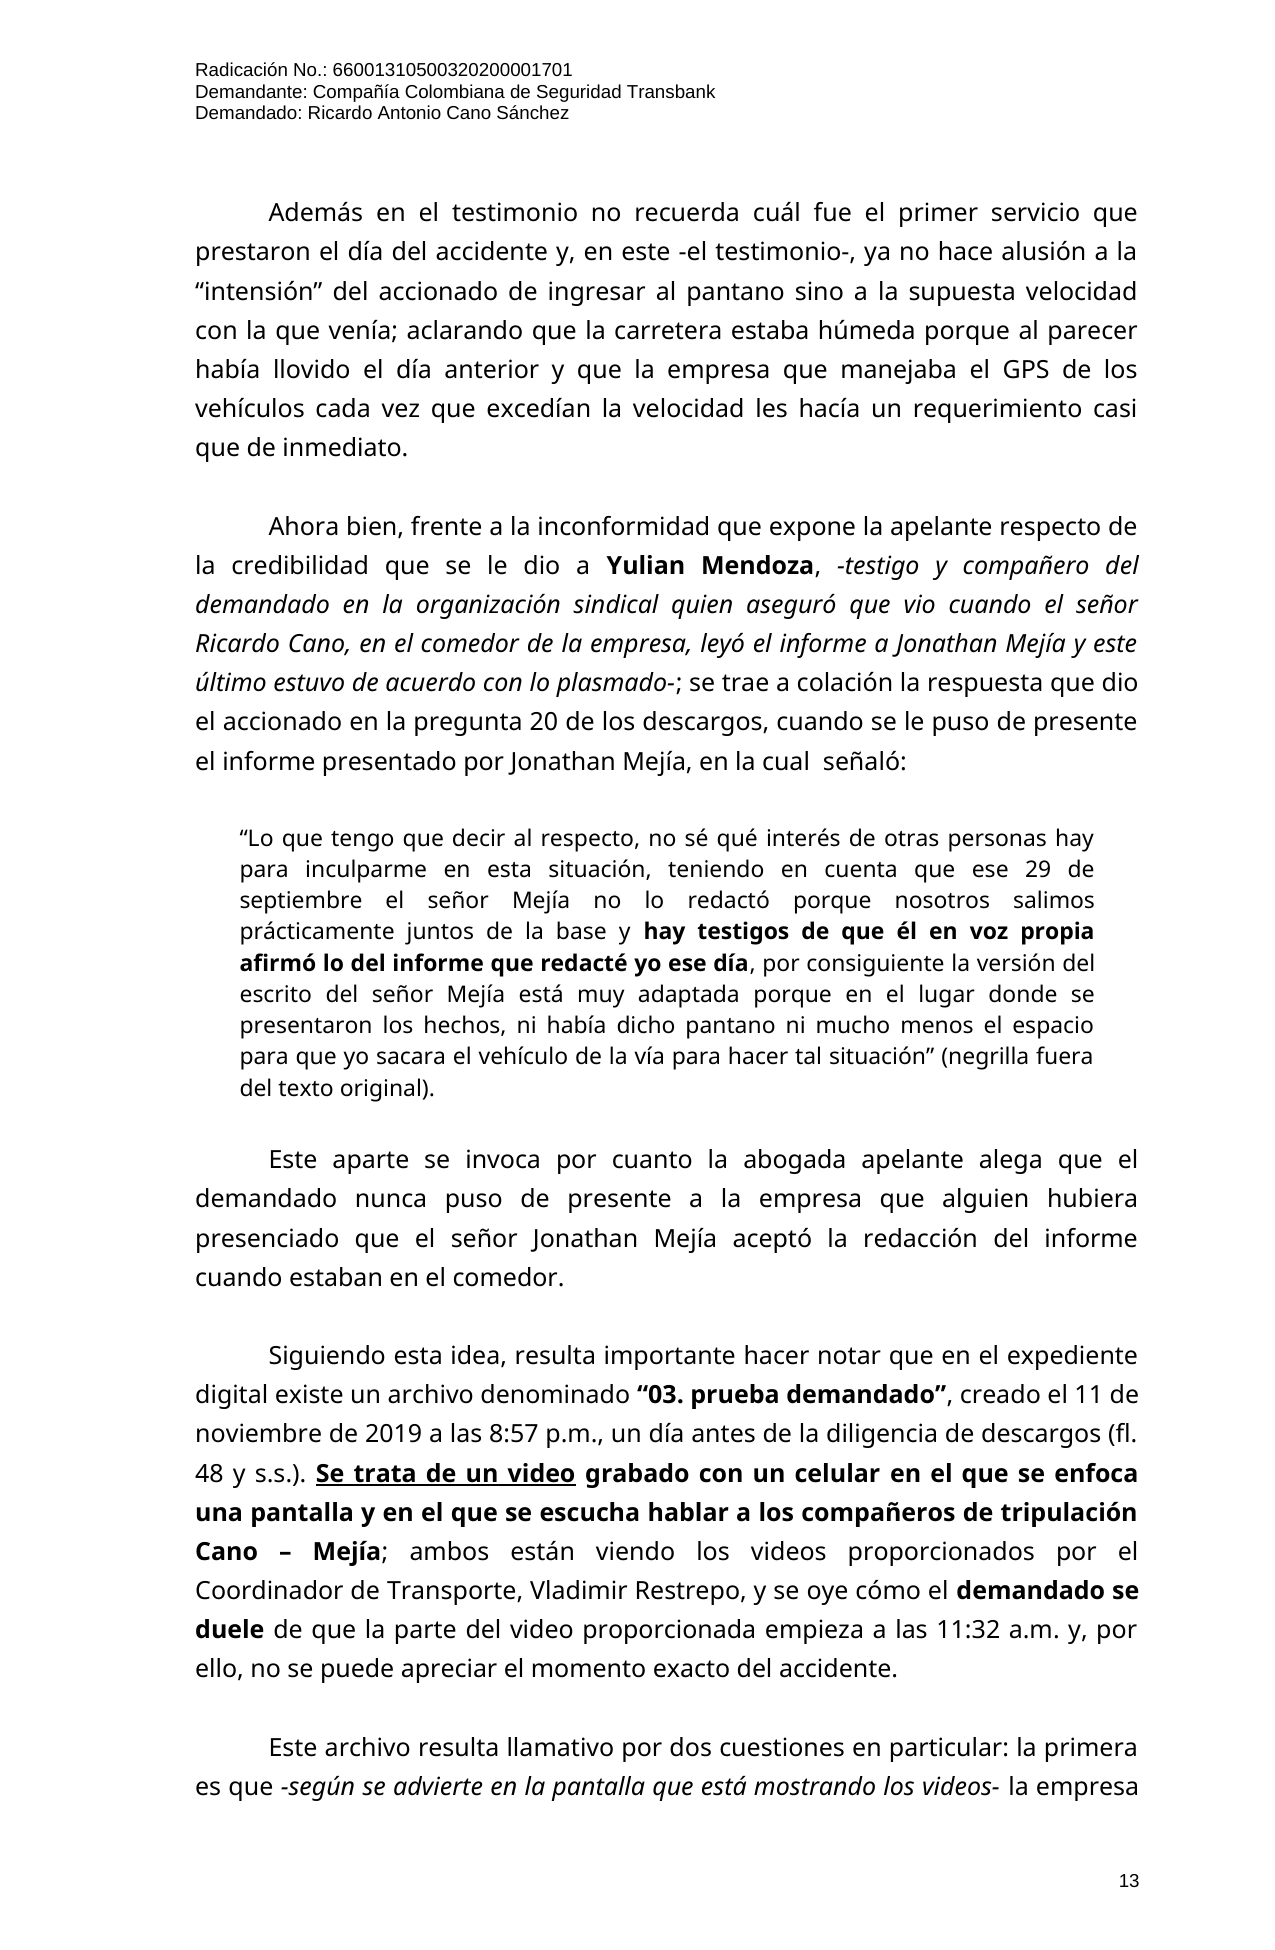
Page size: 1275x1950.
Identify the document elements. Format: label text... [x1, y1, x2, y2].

text Ahora bien, frente a la inconformidad que expone la apelante respecto de la credibilidad que se le dio a Yulian Mendoza, -testigo y compañero del demandado en la organización sindical quien aseguró que vio cuando el señor Ricardo Cano, en el comedor de la empresa, leyó el informe a Jonathan Mejía y este último estuvo de acuerdo con lo plasmado-; se trae a colación la respuesta que dio el accionado en la pregunta 20 de los descargos, cuando se le puso de presente el informe presentado por Jonathan Mejía, en la cual señaló: [195, 508, 1139, 777]
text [195, 1729, 1139, 1803]
text “Lo que tengo que decir al respecto, no sé qué interés de otras personas hay para inculparme en esta situación, teniendo en cuenta que ese 29 de septiembre el señor Mejía no lo redactó porque nosotros salimos prácticamente juntos de la base y hay testigos de que él en voz propia afirmó lo del informe que redacté yo ese día, por consiguiente la versión del escrito del señor Mejía está muy adaptada porque en el lugar donde se presentaron los hechos, ni había dicho pantano ni mucho menos el espacio para que yo sacara el vehículo de la vía para hacer tal situación” (negrilla fuera del texto original). [239, 822, 1095, 1103]
text Este aparte se invoca por cuanto la abogada apelante alega que el demandado nunca puso de presente a la empresa que alguien hubiera presenciado que el señor Jonathan Mejía aceptó la redacción del informe cuando estaban en el comedor. [195, 1142, 1139, 1293]
text Siguiendo esta idea, resulta importante hacer notar que en el expediente digital existe un archivo denominado “03. prueba demandado”, creado el 11 de noviembre de 2019 a las 8:57 p.m., un día antes de la diligencia de descargos (fl. 48 y s.s.). Se trata de un video grabado con un celular en el que se enfoca una pantalla y en el que se escucha hablar a los compañeros de tripulación Cano – Mejía; ambos están viendo los videos proporcionados por el Coordinador de Transporte, Vladimir Restrepo, y se oye cómo el demandado se duele de que la parte del video proporcionada empieza a las 11:32 a.m. y, por ello, no se puede apreciar el momento exacto del accidente. [195, 1338, 1139, 1685]
text Además en el testimonio no recuerda cuál fue el primer servicio que prestaron el día del accidente y, en este -el testimonio-, ya no hace alusión a la “intensión” del accionado de ingresar al pantano sino a la supuesta velocidad con la que venía; aclarando que la carretera estaba húmeda porque al parecer había llovido el día anterior y que la empresa que manejaba el GPS de los vehículos cada vez que excedían la velocidad les hacía un requerimiento casi que de inmediato. [195, 195, 1139, 464]
